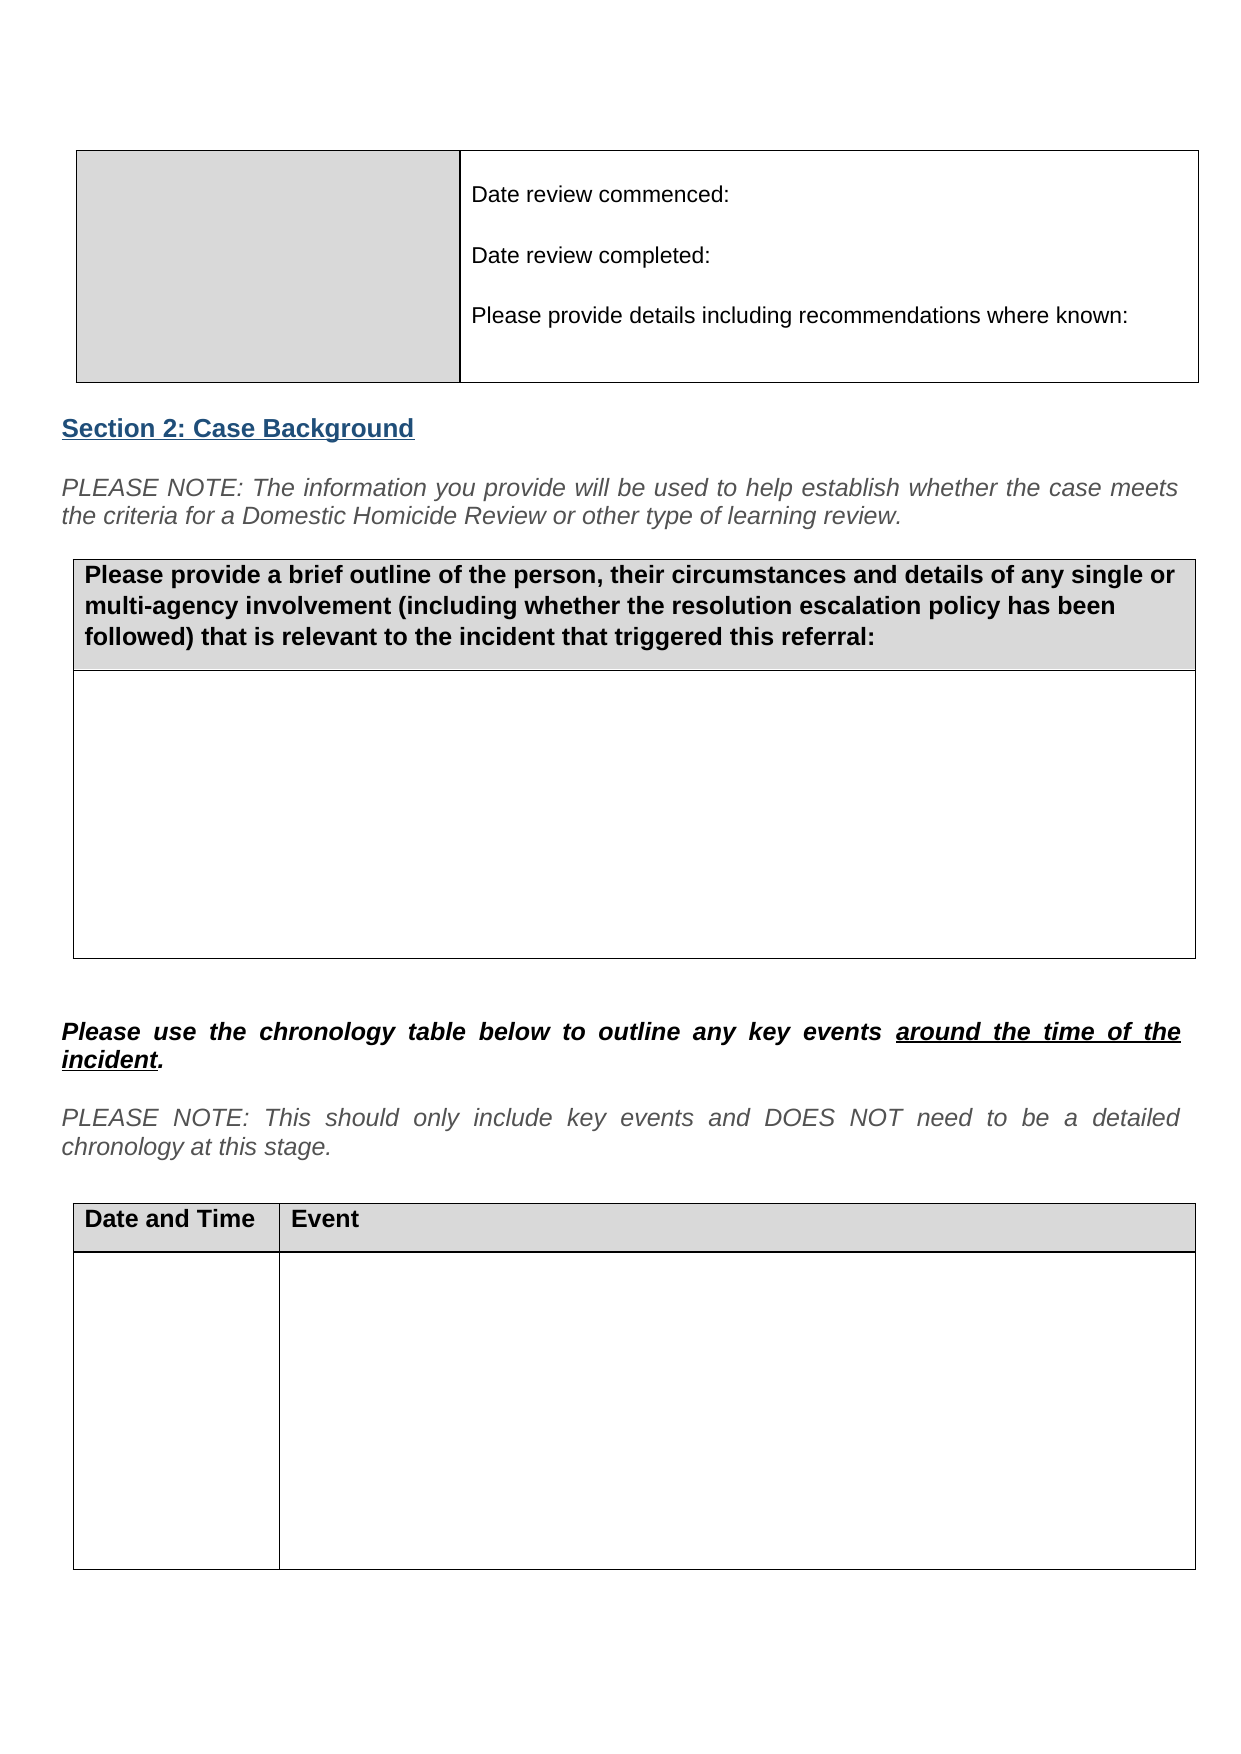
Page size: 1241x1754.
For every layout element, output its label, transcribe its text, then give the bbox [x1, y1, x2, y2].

text Section 2: Case Background [61, 413, 1184, 443]
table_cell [77, 151, 459, 382]
table_cell [74, 1253, 279, 1569]
table_header Please provide a brief outline of the person, their circumstances and details of any single or multi-agency involvement (including whether the resolution escalation policy has been followed) that is relevant to the incident that triggered this referral: [74, 560, 1195, 669]
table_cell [461, 151, 1198, 382]
table_cell [280, 1253, 1195, 1569]
text PLEASE NOTE: The information you provide will be used to help establish whether the case meets the criteria for a Domestic Homicide Review or other type of learning review. [61, 473, 1184, 530]
table_cell [74, 671, 84, 958]
text PLEASE NOTE: This should only include key events and DOES NOT need to be a detailed chronology at this stage. [61, 1103, 1184, 1160]
text Please use the chronology table below to outline any key events around the time of the incident. [61, 1017, 1184, 1074]
table_header Event [280, 1204, 1195, 1251]
table_header Date and Time [74, 1204, 279, 1251]
